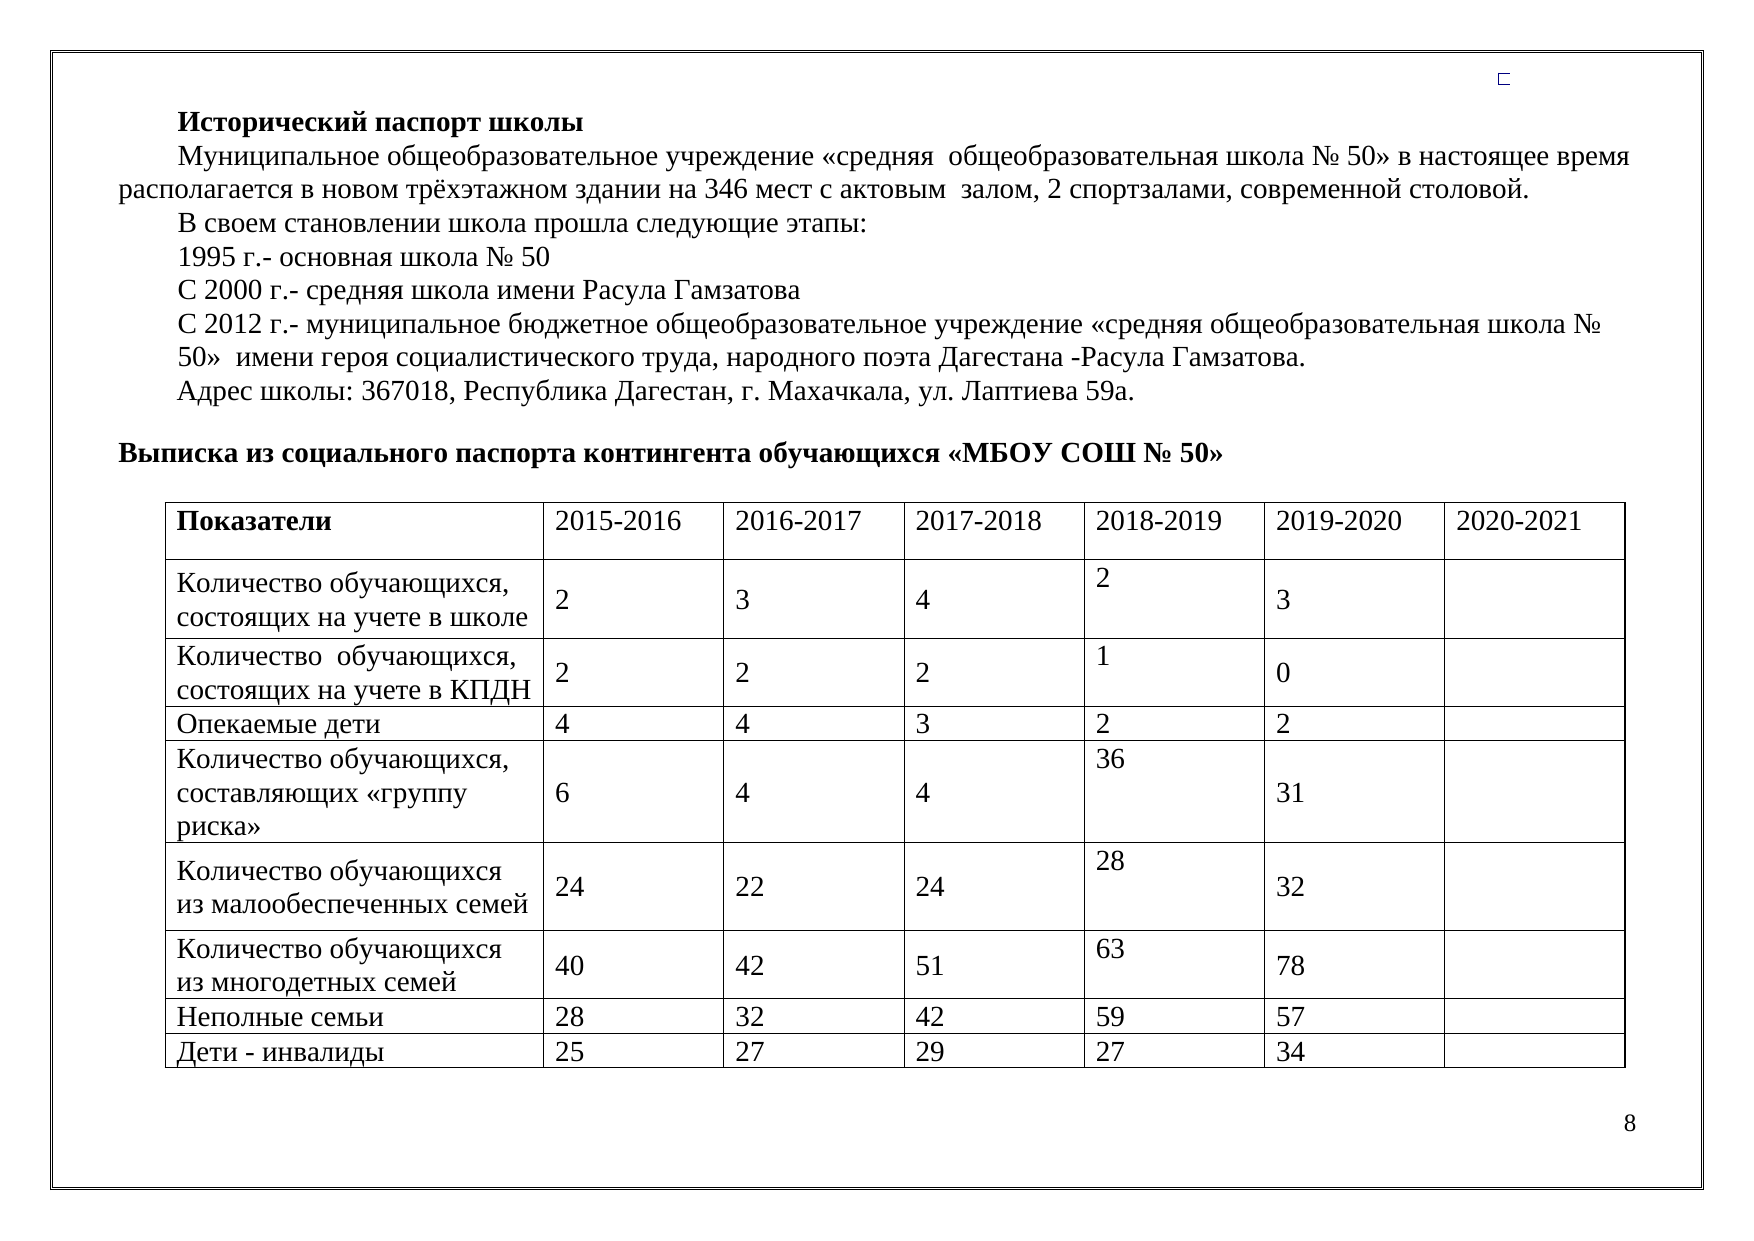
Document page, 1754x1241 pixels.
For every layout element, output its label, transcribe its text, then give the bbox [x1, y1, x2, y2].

table_cell 22 [724, 843, 904, 930]
text Адрес школы: 367018, Республика Дагестан, г. Махачкала, ул. Лаптиева 59а. [118, 373, 1636, 406]
table_cell 42 [905, 999, 1084, 1033]
table_cell 28 [544, 999, 723, 1033]
table_cell 2 [1085, 560, 1264, 637]
table_cell 3 [905, 707, 1084, 740]
table_cell 4 [724, 741, 904, 842]
table_cell 29 [905, 1034, 1084, 1067]
table_cell 32 [1265, 843, 1444, 930]
text В своем становлении школа прошла следующие этапы: [118, 205, 1636, 239]
table_cell [1445, 741, 1624, 842]
table_cell 2 [1085, 707, 1264, 740]
table_cell 40 [544, 931, 723, 998]
table_header 2019-2020 [1265, 503, 1444, 559]
table_cell Количество обучающихся из малообеспеченных семей [166, 843, 543, 930]
table_header 2016-2017 [724, 503, 904, 559]
table_cell 63 [1085, 931, 1264, 998]
table_cell 31 [1265, 741, 1444, 842]
table_cell [1445, 931, 1624, 998]
table_cell 36 [1085, 741, 1264, 842]
table_cell 51 [905, 931, 1084, 998]
text С 2000 г.- средняя школа имени Расула Гамзатова [118, 272, 1636, 306]
table_cell 27 [1085, 1034, 1264, 1067]
table_cell [1445, 707, 1624, 740]
table_cell Количество обучающихся, состоящих на учете в школе [166, 560, 543, 637]
table_cell 2 [905, 639, 1084, 706]
table_cell [1445, 999, 1624, 1033]
table_cell [1445, 560, 1624, 637]
table_cell 57 [1265, 999, 1444, 1033]
text Исторический паспорт школы [118, 104, 1636, 138]
text С 2012 г.- муниципальное бюджетное общеобразовательное учреждение «средняя общеобразовательная школа № [118, 306, 1636, 339]
table_header Показатели [166, 503, 543, 559]
table_cell 6 [544, 741, 723, 842]
table_cell Неполные семьи [166, 999, 543, 1033]
table_cell 3 [724, 560, 904, 637]
table_cell 2 [1265, 707, 1444, 740]
table_header 2020-2021 [1445, 503, 1624, 559]
table_cell [1445, 639, 1624, 706]
table_cell [1445, 843, 1624, 930]
table_cell 1 [1085, 639, 1264, 706]
table_cell Количество обучающихся из многодетных семей [166, 931, 543, 998]
table_cell 2 [544, 560, 723, 637]
table_cell 3 [1265, 560, 1444, 637]
table_cell 4 [724, 707, 904, 740]
table_cell Количество обучающихся, состоящих на учете в КПДН [166, 639, 543, 706]
text 1995 г.- основная школа № 50 [118, 239, 1636, 272]
table_cell 24 [544, 843, 723, 930]
table_cell 0 [1265, 639, 1444, 706]
table_cell 78 [1265, 931, 1444, 998]
table_cell 4 [905, 741, 1084, 842]
table_cell 42 [724, 931, 904, 998]
table_header 2017-2018 [905, 503, 1084, 559]
text Выписка из социального паспорта контингента обучающихся «МБОУ СОШ № 50» [118, 435, 1636, 469]
table_cell 4 [544, 707, 723, 740]
table_cell [1445, 1034, 1624, 1067]
table_cell 32 [724, 999, 904, 1033]
table_cell 27 [724, 1034, 904, 1067]
table_header 2015-2016 [544, 503, 723, 559]
table_cell 24 [905, 843, 1084, 930]
text Муниципальное общеобразовательное учреждение «средняя общеобразовательная школа № 50» в настоящее время располагается в новом трёхэтажном здании на 346 мест с актовым залом, 2 спортзалами, современной столовой. [118, 138, 1636, 205]
table_cell Количество обучающихся, составляющих «группу риска» [166, 741, 543, 842]
table_cell 34 [1265, 1034, 1444, 1067]
table_cell 25 [544, 1034, 723, 1067]
table_cell Дети - инвалиды [166, 1034, 543, 1067]
table_header 2018-2019 [1085, 503, 1264, 559]
table_cell 2 [544, 639, 723, 706]
table_cell Опекаемые дети [166, 707, 543, 740]
table_cell 2 [724, 639, 904, 706]
text 50» имени героя социалистического труда, народного поэта Дагестана -Расула Гамзатова. [118, 339, 1636, 373]
table_cell 4 [905, 560, 1084, 637]
table_cell 28 [1085, 843, 1264, 930]
table_cell 59 [1085, 999, 1264, 1033]
